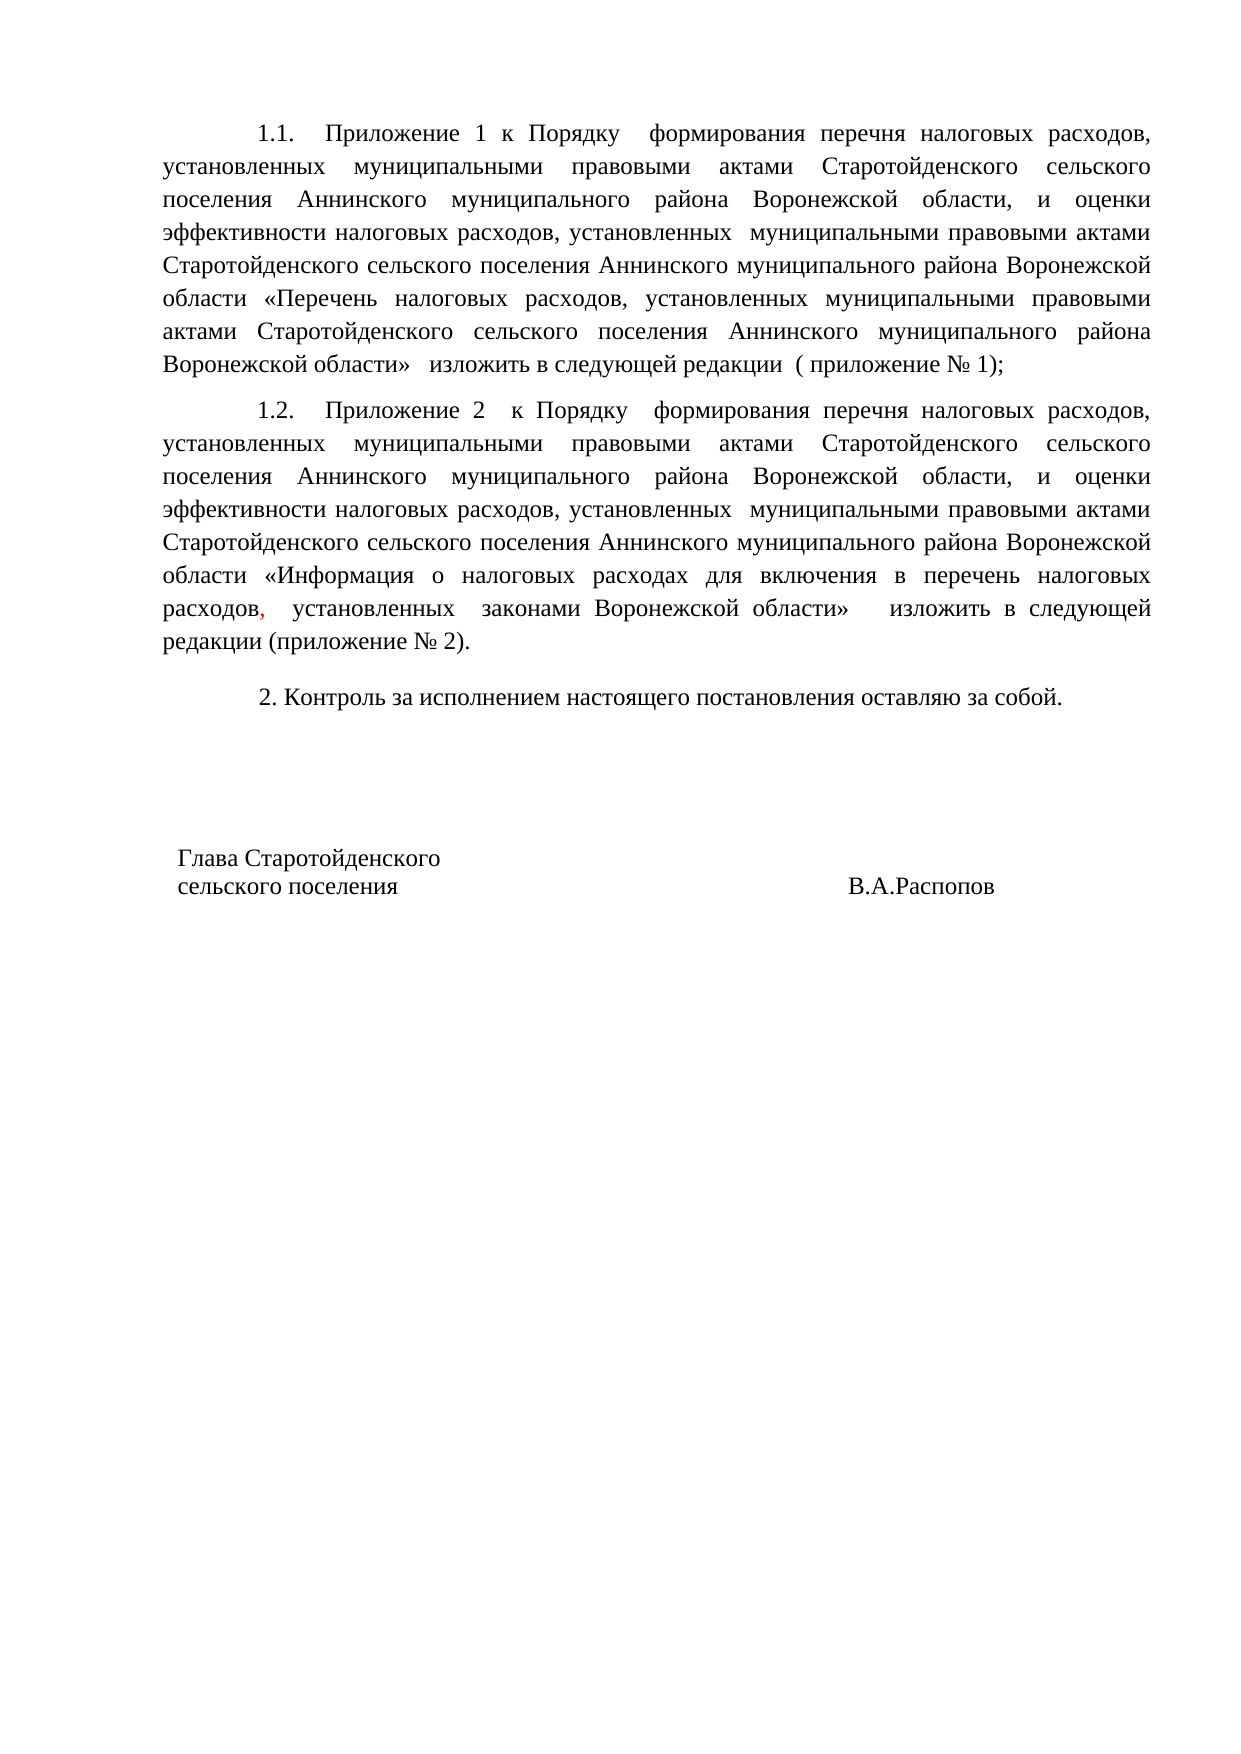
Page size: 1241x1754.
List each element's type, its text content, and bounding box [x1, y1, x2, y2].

text сельского поселения В.А.Распопов [177, 871, 1152, 900]
list Приложение 1 к Порядку формирования перечня налоговых расходов, установленных муниципальными правовыми актами Старотойденского сельского поселения Аннинского муниципального района Воронежской области, и оценки эффективности налоговых расходов, установленных муниципальными правовыми актами Старотойденского сельского поселения Аннинского муниципального района Воронежской области «Перечень налоговых расходов, установленных муниципальными правовыми актами Старотойденского сельского поселения Аннинского муниципального района Воронежской области» изложить в следующей редакции ( приложение № 1); [162, 118, 1152, 378]
list Приложение 2 к Порядку формирования перечня налоговых расходов, установленных муниципальными правовыми актами Старотойденского сельского поселения Аннинского муниципального района Воронежской области, и оценки эффективности налоговых расходов, установленных муниципальными правовыми актами Старотойденского сельского поселения Аннинского муниципального района Воронежской области «Информация о налоговых расходах для включения в перечень налоговых расходов, установленных законами Воронежской области» изложить в следующей редакции (приложение № 2). [162, 395, 1152, 655]
text 2. Контроль за исполнением настоящего постановления оставляю за собой. [177, 682, 1152, 711]
text Глава Старотойденского [177, 843, 1152, 871]
